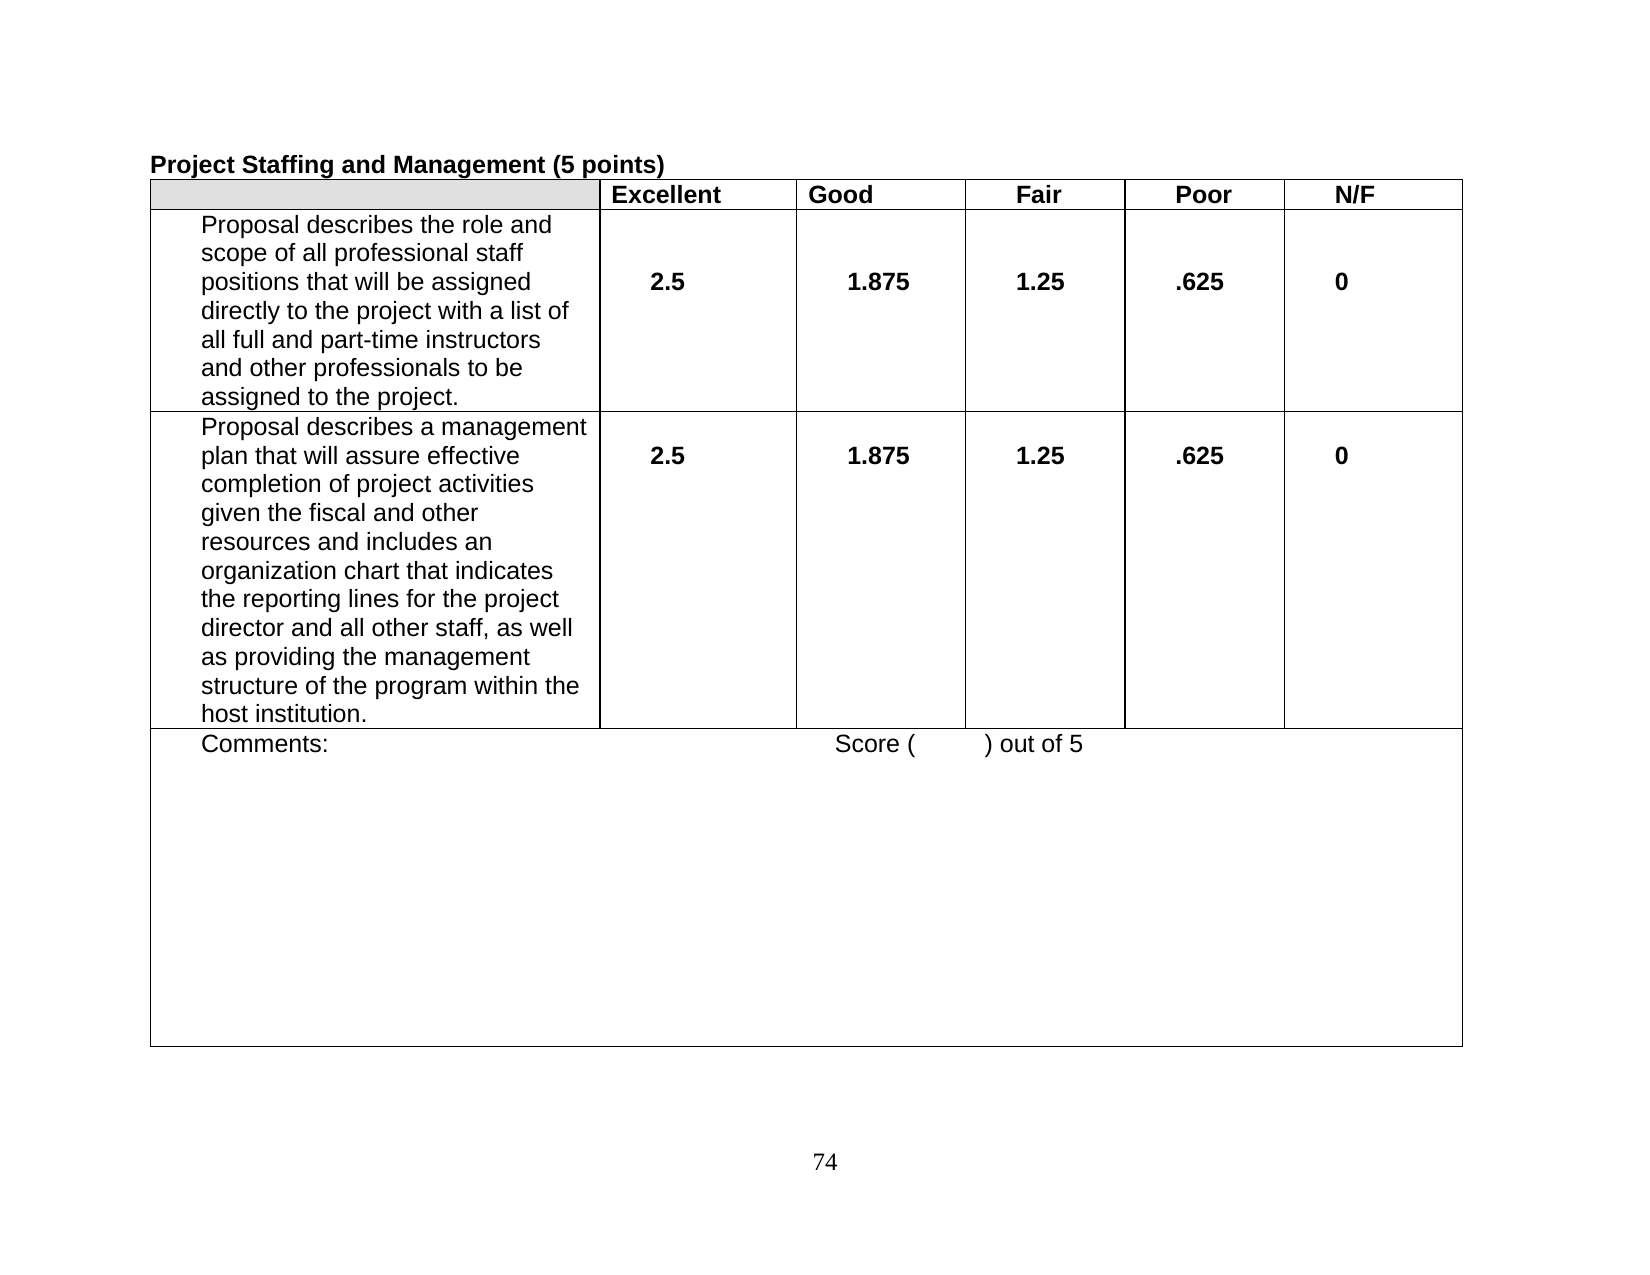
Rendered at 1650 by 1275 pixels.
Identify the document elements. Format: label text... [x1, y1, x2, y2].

table_cell 0 [1285, 412, 1462, 728]
table_header [151, 180, 599, 209]
table_header Poor [1126, 180, 1284, 209]
table_cell 2.5 [601, 210, 796, 411]
table_header Fair [966, 180, 1124, 209]
table_cell 1.875 [797, 210, 965, 411]
text Project Staffing and Management (5 points) [150, 150, 1500, 179]
table_cell 1.25 [966, 210, 1124, 411]
table_cell .625 [1126, 210, 1284, 411]
table_cell Proposal describes the role and scope of all professional staff positions that will be assigned directly to the project with a list of all full and part-time instructors and other professionals to be assigned to the project. [151, 210, 599, 411]
table_cell .625 [1126, 412, 1284, 728]
table_header Excellent [601, 180, 796, 209]
table_cell Comments: Score ( ) out of 5 [151, 729, 1462, 1046]
table_cell 2.5 [601, 412, 796, 728]
table_header N/F [1285, 180, 1462, 209]
table_cell 0 [1285, 210, 1462, 411]
table_header Good [797, 180, 965, 209]
table_cell 1.875 [797, 412, 965, 728]
table_cell Proposal describes a management plan that will assure effective completion of project activities given the fiscal and other resources and includes an organization chart that indicates the reporting lines for the project director and all other staff, as well as providing the management structure of the program within the host institution. [151, 412, 599, 728]
table_cell 1.25 [966, 412, 1124, 728]
